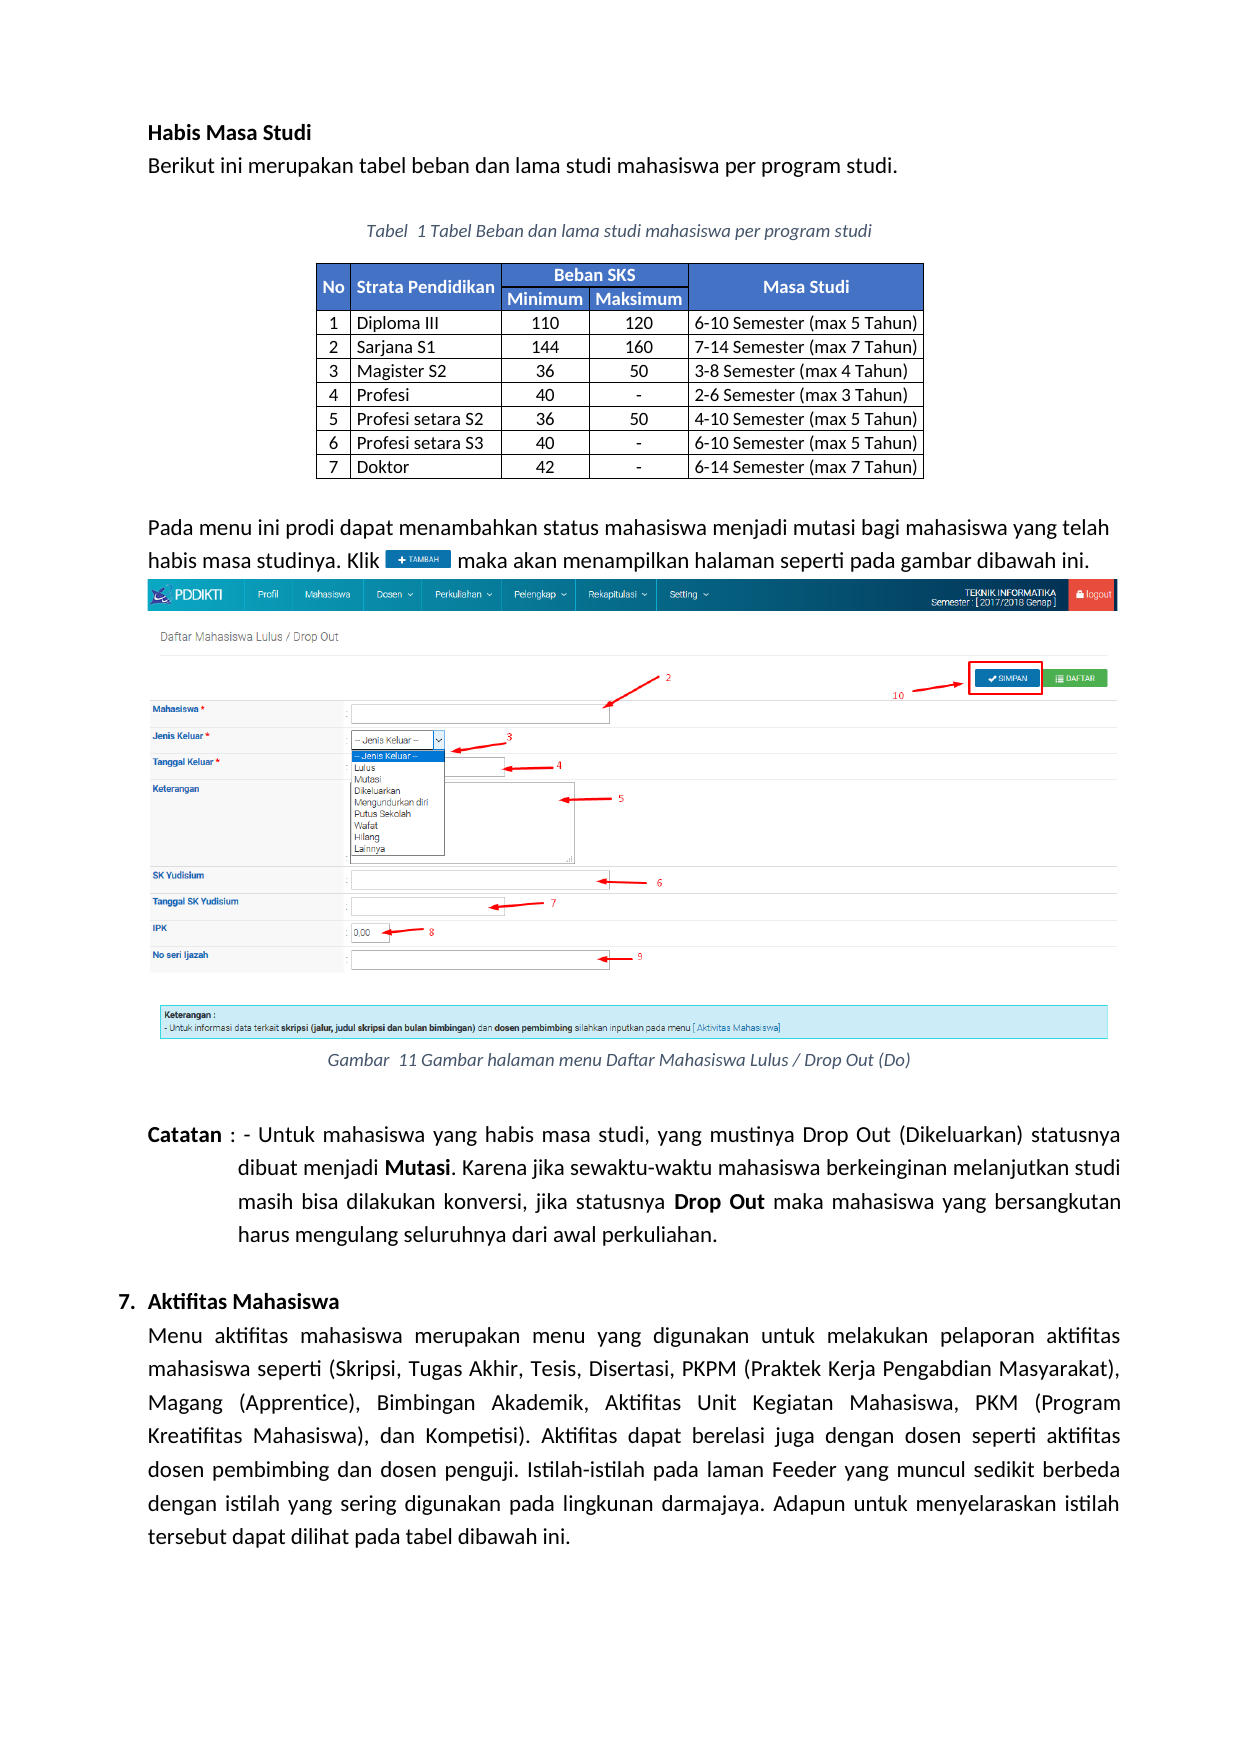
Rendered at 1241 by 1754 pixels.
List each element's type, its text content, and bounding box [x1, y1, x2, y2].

table_cell 7-14 Semester (max 7 Tahun) [689, 335, 923, 358]
table_cell 6-14 Semester (max 7 Tahun) [689, 455, 923, 478]
table_cell 50 [590, 407, 688, 430]
table_cell 5 [317, 407, 350, 430]
table_header No [317, 264, 350, 310]
table_cell 2-6 Semester (max 3 Tahun) [689, 383, 923, 406]
table_cell 36 [502, 359, 589, 382]
table_cell Profesi setara S2 [351, 407, 501, 430]
table_cell 144 [502, 335, 589, 358]
table_header Masa Studi [689, 264, 923, 310]
table_cell Profesi setara S3 [351, 431, 501, 454]
picture [385, 548, 452, 569]
table_cell Profesi [351, 383, 501, 406]
table_cell 36 [502, 407, 589, 430]
table_cell 7 [317, 455, 350, 478]
table_cell Magister S2 [351, 359, 501, 382]
table_cell - [590, 431, 688, 454]
table_cell 3 [317, 359, 350, 382]
table_cell 4 [317, 383, 350, 406]
table_cell Diploma III [351, 311, 501, 334]
table_cell 6-10 Semester (max 5 Tahun) [689, 431, 923, 454]
picture [676, 592, 686, 597]
list Catatan : - Untuk mahasiswa yang habis masa studi, yang mustinya Drop Out (Dikeluarkan) statusnya dibuat menjadi Mutasi. Karena jika sewaktu-waktu mahasiswa berkeinginan melanjutkan studi masih bisa dilakukan konversi, jika statusnya Drop Out maka mahasiswa yang bersangkutan harus mengulang seluruhnya dari awal perkuliahan. [148, 1120, 1122, 1248]
table_cell Doktor [351, 455, 501, 478]
table_cell Sarjana S1 [351, 335, 501, 358]
table_cell 50 [590, 359, 688, 382]
list Habis Masa Studi [148, 118, 1122, 146]
list Menu aktifitas mahasiswa merupakan menu yang digunakan untuk melakukan pelaporan aktifitas mahasiswa seperti (Skripsi, Tugas Akhir, Tesis, Disertasi, PKPM (Praktek Kerja Pengabdian Masyarakat), Magang (Apprentice), Bimbingan Akademik, Aktifitas Unit Kegiatan Mahasiswa, PKM (Program Kreatifitas Mahasiswa), dan Kompetisi). Aktifitas dapat berelasi juga dengan dosen seperti aktifitas dosen pembimbing dan dosen penguji. Istilah-istilah pada laman Feeder yang muncul sedikit berbeda dengan istilah yang sering digunakan pada lingkunan darmajaya. Adapun untuk menyelaraskan istilah tersebut dapat dilihat pada tabel dibawah ini. [148, 1321, 1122, 1550]
table_cell Maksimum [590, 288, 688, 310]
table_header Beban SKS [502, 264, 688, 286]
table_cell 6 [317, 431, 350, 454]
list Pada menu ini prodi dapat menambahkan status mahasiswa menjadi mutasi bagi mahasiswa yang telah habis masa studinya. Klik maka akan menampilkan halaman seperti pada gambar dibawah ini. [148, 513, 1122, 574]
text Gambar 11 Gambar halaman menu Daftar Mahasiswa Lulus / Drop Out (Do) [118, 1048, 1122, 1071]
table_cell 1 [317, 311, 350, 334]
table_cell 40 [502, 383, 589, 406]
list Berikut ini merupakan tabel beban dan lama studi mahasiswa per program studi. [148, 152, 1122, 180]
table_cell 6-10 Semester (max 5 Tahun) [689, 311, 923, 334]
table_cell 120 [590, 311, 688, 334]
table_cell 160 [590, 335, 688, 358]
list Aktifitas Mahasiswa [118, 1287, 1122, 1315]
table_cell 3-8 Semester (max 4 Tahun) [689, 359, 923, 382]
table_cell 2 [317, 335, 350, 358]
table_cell 42 [502, 455, 589, 478]
table_cell - [590, 455, 688, 478]
table_cell 4-10 Semester (max 5 Tahun) [689, 407, 923, 430]
table_header Strata Pendidikan [351, 264, 501, 310]
table_cell 110 [502, 311, 589, 334]
table_cell - [590, 383, 688, 406]
picture [147, 579, 1118, 1043]
table_cell Minimum [502, 288, 589, 310]
table_cell 40 [502, 431, 589, 454]
text Tabel 1 Tabel Beban dan lama studi mahasiswa per program studi [118, 219, 1122, 242]
